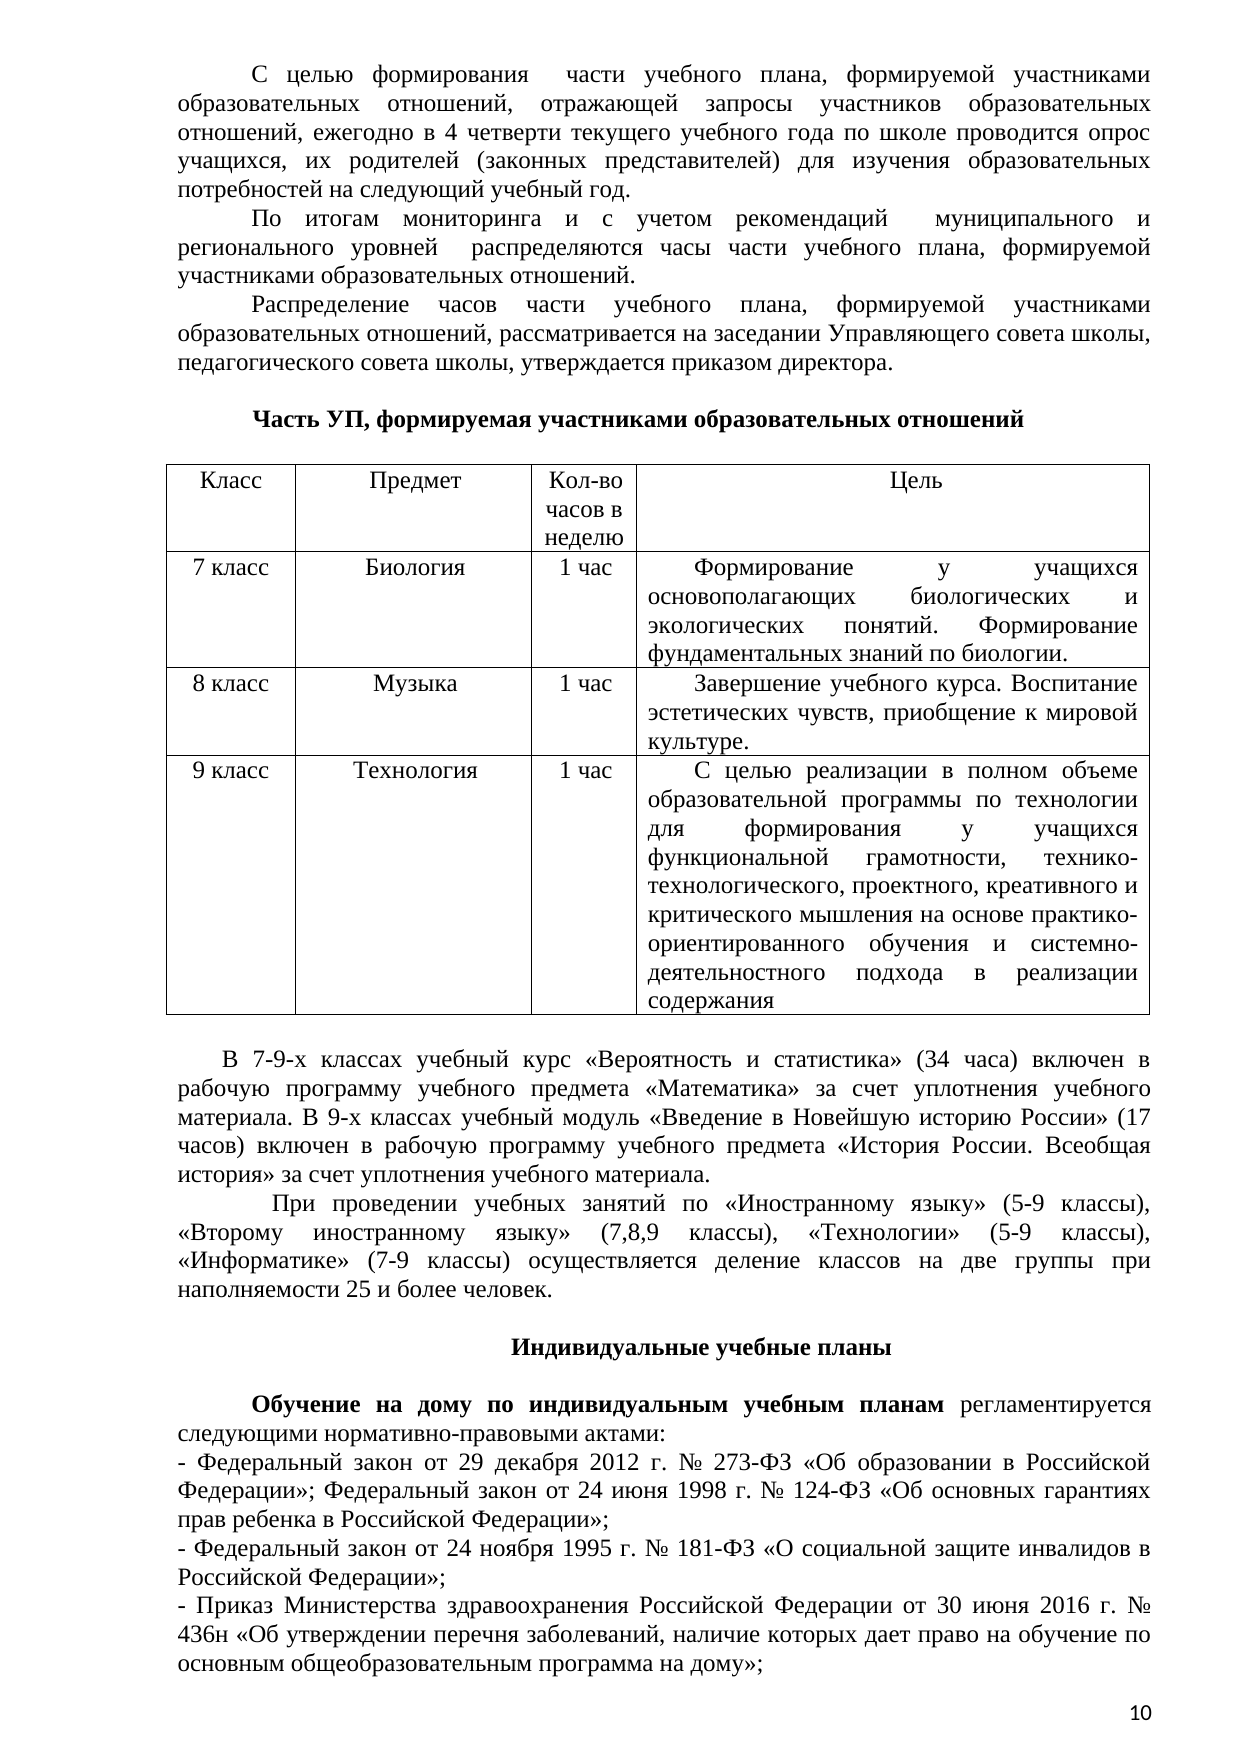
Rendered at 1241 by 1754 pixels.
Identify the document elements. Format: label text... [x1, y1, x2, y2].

text В 7-9-х классах учебный курс «Вероятность и статистика» (34 часа) включен в рабочую программу учебного предмета «Математика» за счет уплотнения учебного материала. В 9-х классах учебный модуль «Введение в Новейшую историю России» (17 часов) включен в рабочую программу учебного предмета «История России. Всеобщая история» за счет уплотнения учебного материала. [177, 1044, 1152, 1188]
text Часть УП, формируемая участниками образовательных отношений [177, 404, 1152, 433]
text - Федеральный закон от 29 декабря 2012 г. № 273-ФЗ «Об образовании в Российской Федерации»; Федеральный закон от 24 июня 1998 г. № 124-ФЗ «Об основных гарантиях прав ребенка в Российской Федерации»; [177, 1447, 1152, 1533]
table_cell Формирование у учащихся основополагающих биологических и экологических понятий. Формирование фундаментальных знаний по биологии. [637, 552, 1149, 667]
table_cell Музыка [296, 668, 531, 754]
text - Приказ Министерства здравоохранения Российской Федерации от 30 июня 2016 г. № 436н «Об утверждении перечня заболеваний, наличие которых дает право на обучение по основным общеобразовательным программа на дому»; [177, 1590, 1152, 1677]
text Обучение на дому по индивидуальным учебным планам регламентируется следующими нормативно-правовыми актами: [177, 1389, 1152, 1447]
text По итогам мониторинга и с учетом рекомендаций муниципального и регионального уровней распределяются часы части учебного плана, формируемой участниками образовательных отношений. [177, 203, 1152, 289]
table_header Класс [167, 465, 295, 551]
table_header Предмет [296, 465, 531, 551]
table_cell 1 час [532, 552, 636, 667]
table_header Кол-во часов в неделю [532, 465, 636, 551]
table_cell 8 класс [167, 668, 295, 754]
table_cell 9 класс [167, 756, 295, 1014]
table_cell 7 класс [167, 552, 295, 667]
table_header Цель [637, 465, 1149, 551]
table_cell Завершение учебного курса. Воспитание эстетических чувств, приобщение к мировой культуре. [637, 668, 1149, 754]
table_cell С целью реализации в полном объеме образовательной программы по технологии для формирования у учащихся функциональной грамотности, технико-технологического, проектного, креативного и критического мышления на основе практико-ориентированного обучения и системно-деятельностного подхода в реализации содержания [637, 756, 1149, 1014]
table_cell 1 час [532, 756, 636, 1014]
table_cell Технология [296, 756, 531, 1014]
text Распределение часов части учебного плана, формируемой участниками образовательных отношений, рассматривается на заседании Управляющего совета школы, педагогического совета школы, утверждается приказом директора. [177, 289, 1152, 375]
text При проведении учебных занятий по «Иностранному языку» (5-9 классы), «Второму иностранному языку» (7,8,9 классы), «Технологии» (5-9 классы), «Информатике» (7-9 классы) осуществляется деление классов на две группы при наполняемости 25 и более человек. [177, 1188, 1152, 1303]
table_cell 1 час [532, 668, 636, 754]
text Индивидуальные учебные планы [177, 1332, 1152, 1360]
table_cell Биология [296, 552, 531, 667]
text С целью формирования части учебного плана, формируемой участниками образовательных отношений, отражающей запросы участников образовательных отношений, ежегодно в 4 четверти текущего учебного года по школе проводится опрос учащихся, их родителей (законных представителей) для изучения образовательных потребностей на следующий учебный год. [177, 59, 1152, 203]
text - Федеральный закон от 24 ноября 1995 г. № 181-ФЗ «О социальной защите инвалидов в Российской Федерации»; [177, 1533, 1152, 1590]
